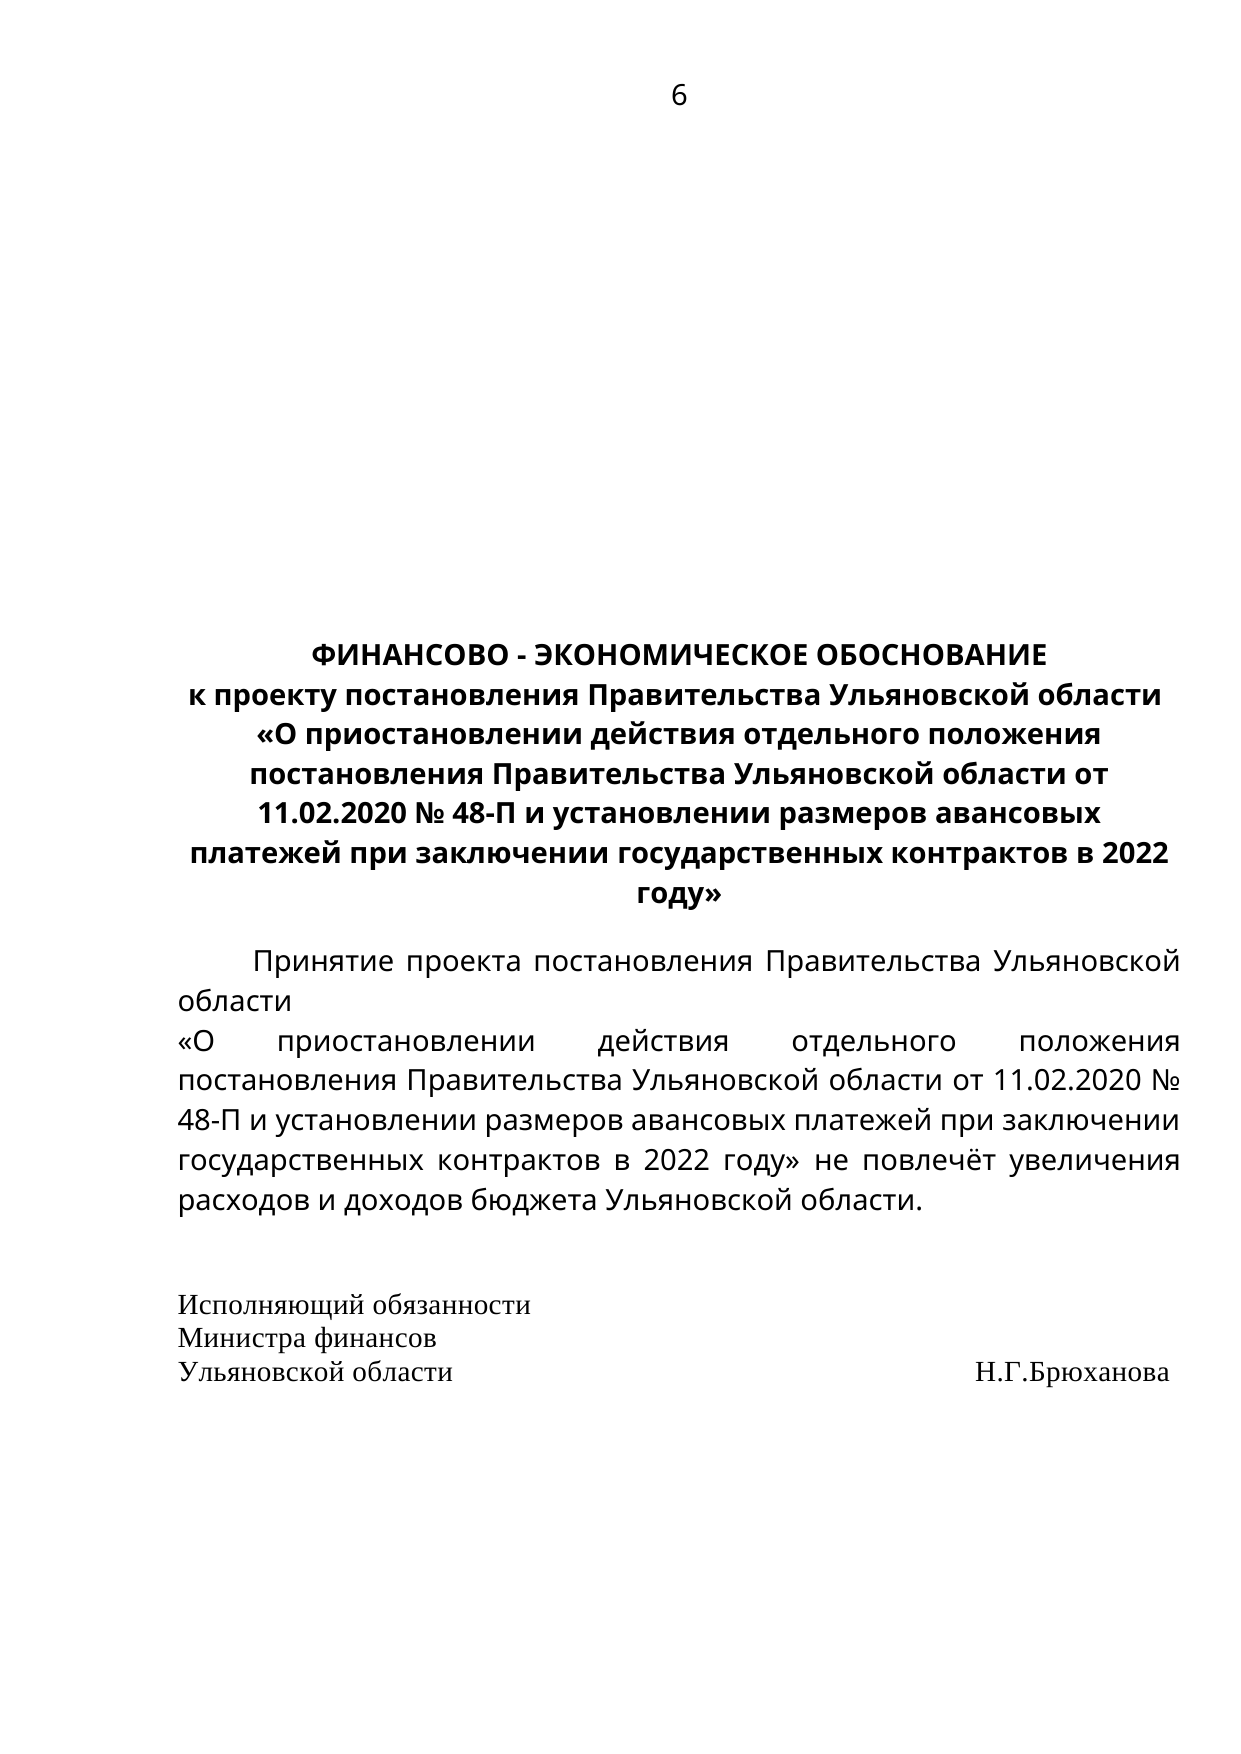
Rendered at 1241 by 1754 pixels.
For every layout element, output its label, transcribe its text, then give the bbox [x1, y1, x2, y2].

text ФИНАНСОВО - ЭКОНОМИЧЕСКОЕ ОБОСНОВАНИЕ [177, 634, 1181, 674]
text Министра финансов [177, 1320, 1181, 1354]
text Принятие проекта постановления Правительства Ульяновской области «О приостановлении действия отдельного положения постановления Правительства Ульяновской области от 11.02.2020 № 48-П и установлении размеров авансовых платежей при заключении государственных контрактов в 2022 году» не повлечёт увеличения расходов и доходов бюджета Ульяновской области. [177, 941, 1181, 1218]
text Исполняющий обязанности [177, 1287, 1181, 1320]
text к проекту постановления Правительства Ульяновской области «О приостановлении действия отдельного положения постановления Правительства Ульяновской области от 11.02.2020 № 48-П и установлении размеров авансовых платежей при заключении государственных контрактов в 2022 году» [177, 674, 1181, 912]
text Ульяновской области Н.Г.Брюханова [177, 1354, 1181, 1387]
